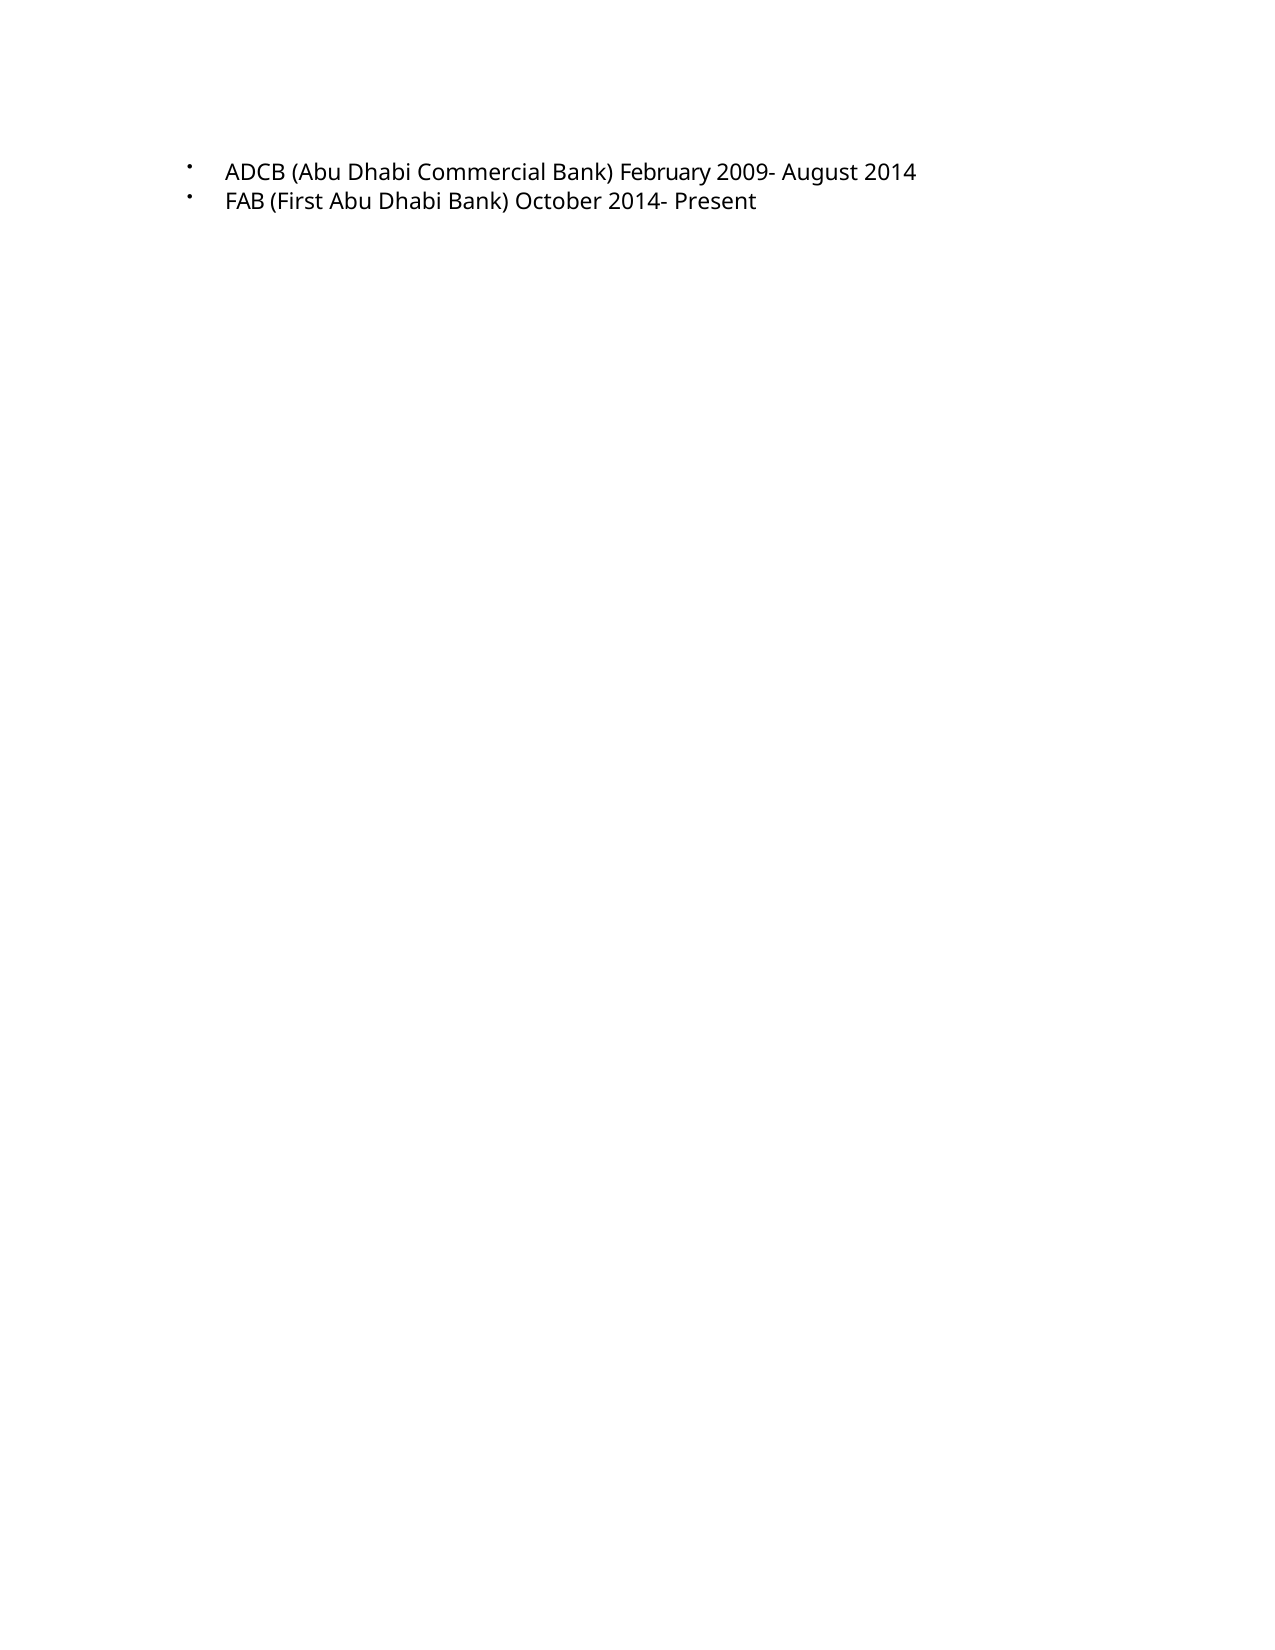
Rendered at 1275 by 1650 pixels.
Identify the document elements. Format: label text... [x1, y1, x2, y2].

list FAB (First Abu Dhabi Bank) October 2014- Present [187, 186, 1150, 216]
list ADCB (Abu Dhabi Commercial Bank) February 2009- August 2014 [187, 156, 1150, 186]
